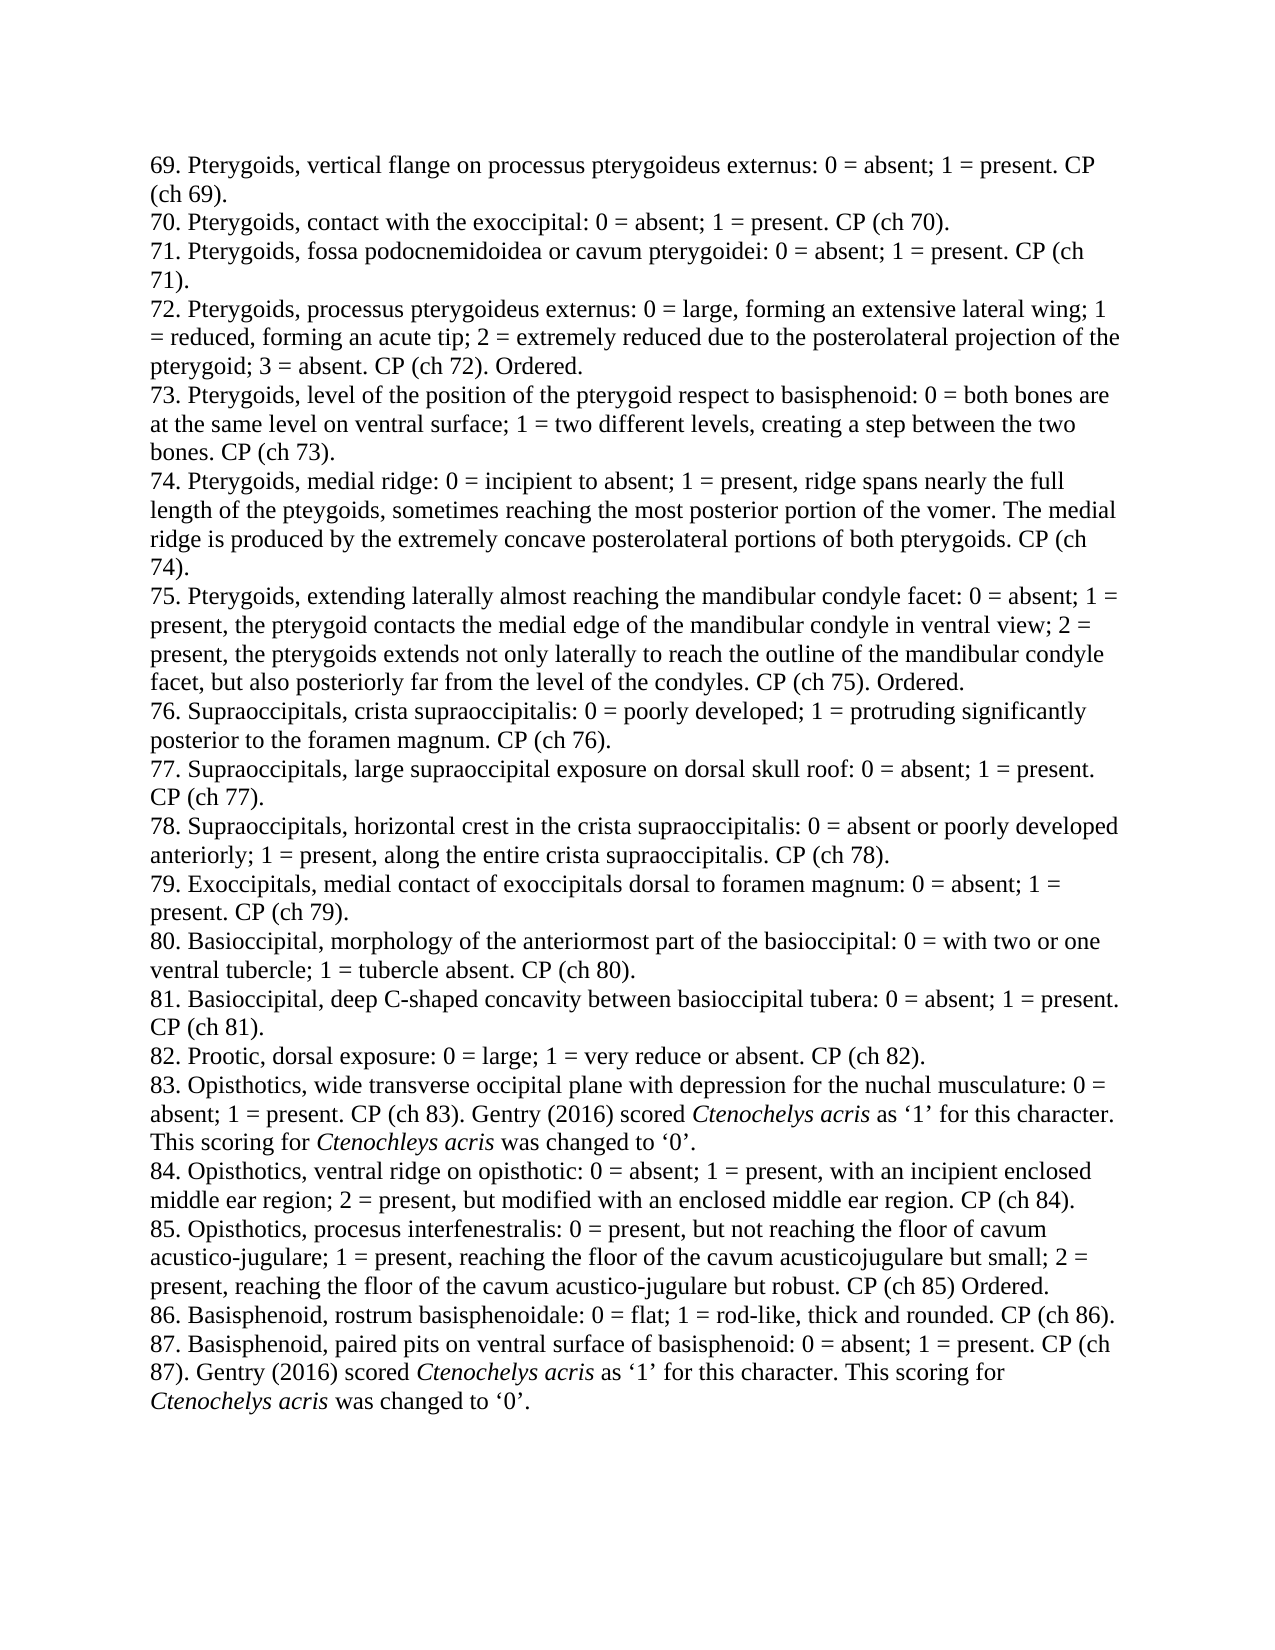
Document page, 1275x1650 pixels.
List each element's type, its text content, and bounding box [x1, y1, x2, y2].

text 83. Opisthotics, wide transverse occipital plane with depression for the nuchal musculature: 0 = absent; 1 = present. CP (ch 83). Gentry (2016) scored Ctenochelys acris as ‘1’ for this character. This scoring for Ctenochleys acris was changed to ‘0’. [150, 1070, 1125, 1156]
text 81. Basioccipital, deep C-shaped concavity between basioccipital tubera: 0 = absent; 1 = present. CP (ch 81). [150, 984, 1125, 1041]
text 86. Basisphenoid, rostrum basisphenoidale: 0 = flat; 1 = rod-like, thick and rounded. CP (ch 86). [150, 1300, 1125, 1329]
text 73. Pterygoids, level of the position of the pterygoid respect to basisphenoid: 0 = both bones are at the same level on ventral surface; 1 = two different levels, creating a step between the two bones. CP (ch 73). [150, 380, 1125, 466]
text 78. Supraoccipitals, horizontal crest in the crista supraoccipitalis: 0 = absent or poorly developed anteriorly; 1 = present, along the entire crista supraoccipitalis. CP (ch 78). [150, 811, 1125, 869]
text 79. Exoccipitals, medial contact of exoccipitals dorsal to foramen magnum: 0 = absent; 1 = present. CP (ch 79). [150, 869, 1125, 926]
text 76. Supraoccipitals, crista supraoccipitalis: 0 = poorly developed; 1 = protruding significantly posterior to the foramen magnum. CP (ch 76). [150, 696, 1125, 754]
text 69. Pterygoids, vertical flange on processus pterygoideus externus: 0 = absent; 1 = present. CP (ch 69). [150, 150, 1125, 207]
text 71. Pterygoids, fossa podocnemidoidea or cavum pterygoidei: 0 = absent; 1 = present. CP (ch 71). [150, 236, 1125, 294]
text 75. Pterygoids, extending laterally almost reaching the mandibular condyle facet: 0 = absent; 1 = present, the pterygoid contacts the medial edge of the mandibular condyle in ventral view; 2 = present, the pterygoids extends not only laterally to reach the outline of the mandibular condyle facet, but also posteriorly far from the level of the condyles. CP (ch 75). Ordered. [150, 581, 1125, 696]
text 84. Opisthotics, ventral ridge on opisthotic: 0 = absent; 1 = present, with an incipient enclosed middle ear region; 2 = present, but modified with an enclosed middle ear region. CP (ch 84). [150, 1156, 1125, 1214]
text 82. Prootic, dorsal exposure: 0 = large; 1 = very reduce or absent. CP (ch 82). [150, 1041, 1125, 1070]
text 80. Basioccipital, morphology of the anteriormost part of the basioccipital: 0 = with two or one ventral tubercle; 1 = tubercle absent. CP (ch 80). [150, 926, 1125, 984]
text 85. Opisthotics, procesus interfenestralis: 0 = present, but not reaching the floor of cavum acustico-jugulare; 1 = present, reaching the floor of the cavum acusticojugulare but small; 2 = present, reaching the floor of the cavum acustico-jugulare but robust. CP (ch 85) Ordered. [150, 1214, 1125, 1300]
text 77. Supraoccipitals, large supraoccipital exposure on dorsal skull roof: 0 = absent; 1 = present. CP (ch 77). [150, 754, 1125, 811]
text 72. Pterygoids, processus pterygoideus externus: 0 = large, forming an extensive lateral wing; 1 = reduced, forming an acute tip; 2 = extremely reduced due to the posterolateral projection of the pterygoid; 3 = absent. CP (ch 72). Ordered. [150, 294, 1125, 380]
text 74. Pterygoids, medial ridge: 0 = incipient to absent; 1 = present, ridge spans nearly the full length of the pteygoids, sometimes reaching the most posterior portion of the vomer. The medial ridge is produced by the extremely concave posterolateral portions of both pterygoids. CP (ch 74). [150, 466, 1125, 581]
text 87. Basisphenoid, paired pits on ventral surface of basisphenoid: 0 = absent; 1 = present. CP (ch 87). Gentry (2016) scored Ctenochelys acris as ‘1’ for this character. This scoring for Ctenochelys acris was changed to ‘0’. [150, 1329, 1125, 1415]
text 70. Pterygoids, contact with the exoccipital: 0 = absent; 1 = present. CP (ch 70). [150, 207, 1125, 236]
